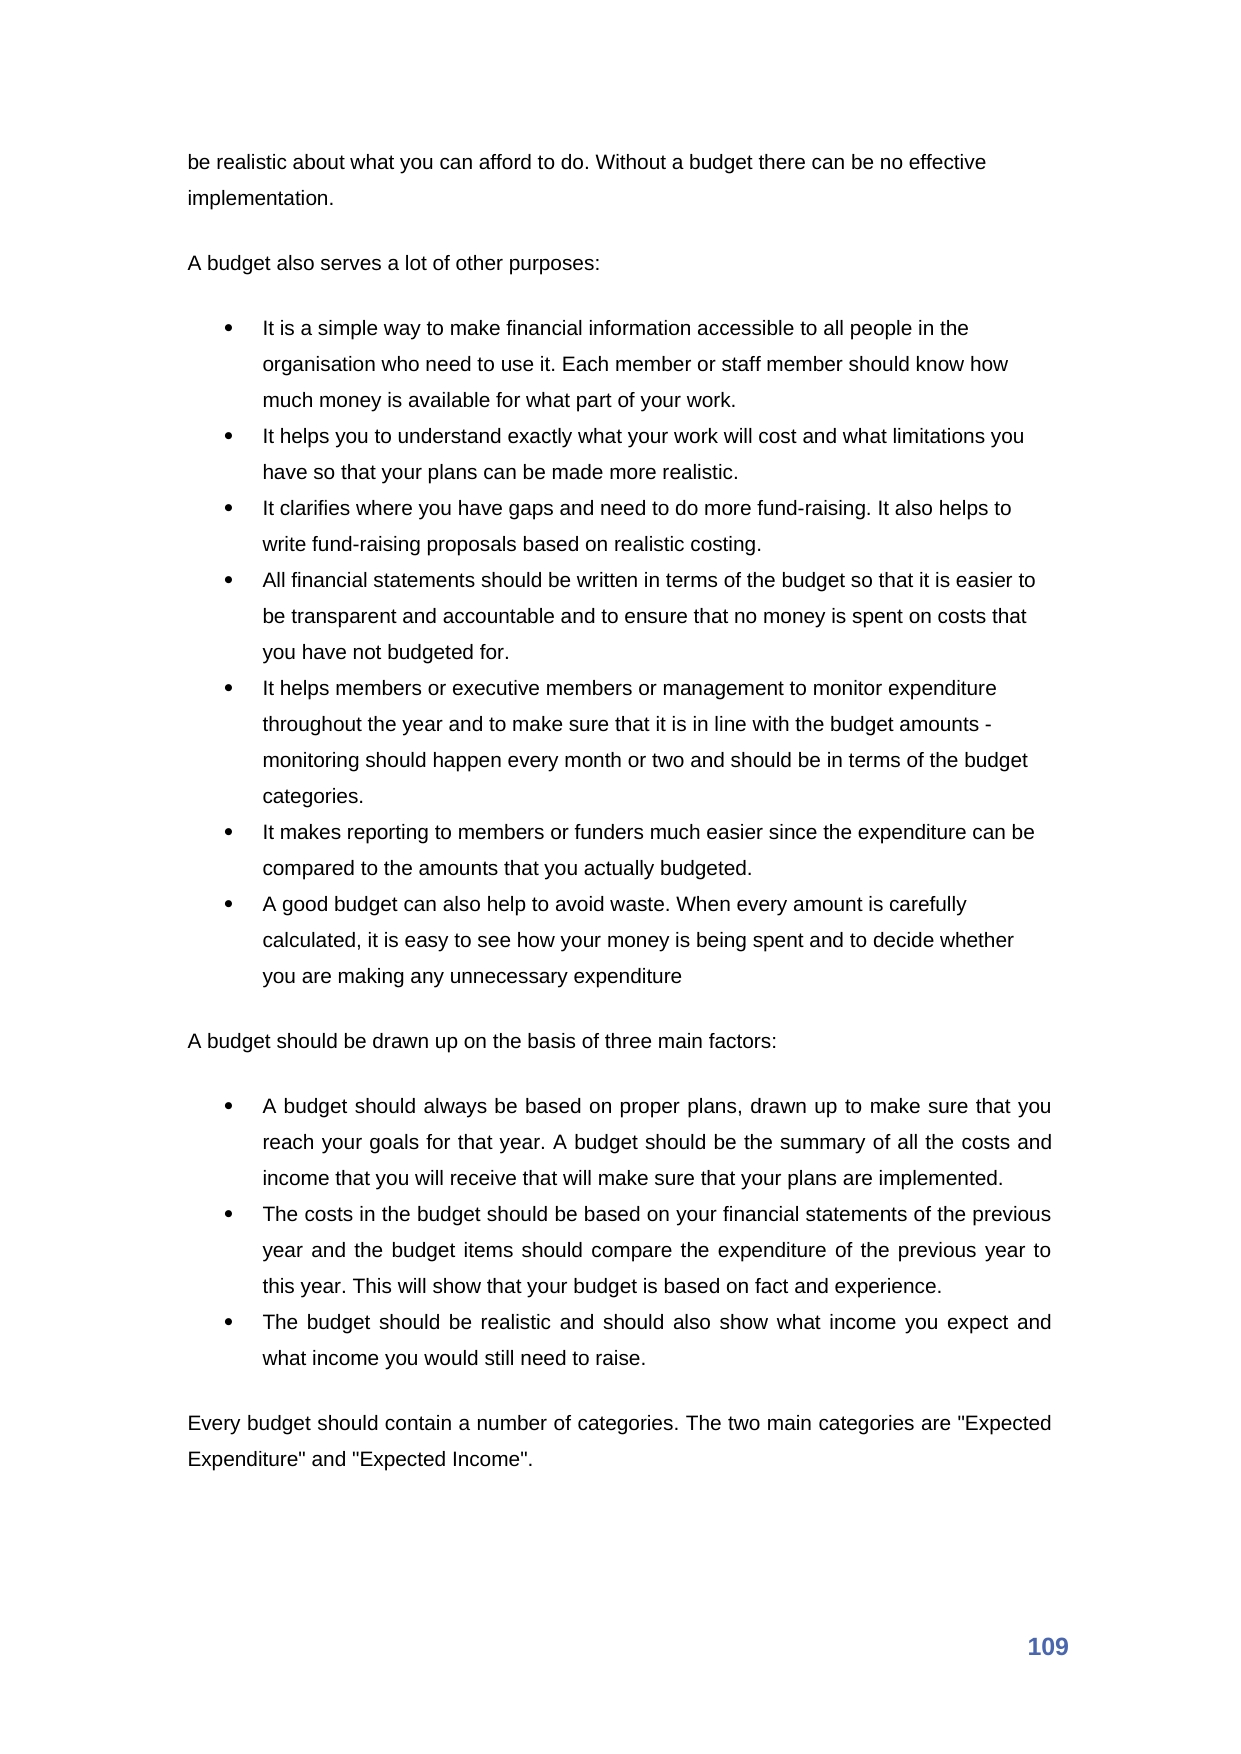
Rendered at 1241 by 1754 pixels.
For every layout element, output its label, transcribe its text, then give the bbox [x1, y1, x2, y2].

list The budget should be realistic and should also show what income you expect and what income you would still need to raise. [225, 1310, 1053, 1370]
list It helps members or executive members or management to monitor expenditure throughout the year and to make sure that it is in line with the budget amounts - monitoring should happen every month or two and should be in terms of the budget categories. [225, 676, 1053, 808]
list The costs in the budget should be based on your financial statements of the previous year and the budget items should compare the expenditure of the previous year to this year. This will show that your budget is based on fact and experience. [225, 1202, 1053, 1298]
list It is a simple way to make financial information accessible to all people in the organisation who need to use it. Each member or staff member should know how much money is available for what part of your work. [225, 316, 1053, 412]
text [187, 150, 1053, 210]
text A budget also serves a lot of other purposes: [187, 251, 1053, 275]
list It clarifies where you have gaps and need to do more fund-raising. It also helps to write fund-raising proposals based on realistic costing. [225, 496, 1053, 556]
list It makes reporting to members or funders much easier since the expenditure can be compared to the amounts that you actually budgeted. [225, 820, 1053, 880]
list A budget should always be based on proper plans, drawn up to make sure that you reach your goals for that year. A budget should be the summary of all the costs and income that you will receive that will make sure that your plans are implemented. [225, 1094, 1053, 1190]
text Every budget should contain a number of categories. The two main categories are "Expected Expenditure" and "Expected Income". [187, 1411, 1053, 1471]
text A budget should be drawn up on the basis of three main factors: [187, 1029, 1053, 1053]
list It helps you to understand exactly what your work will cost and what limitations you have so that your plans can be made more realistic. [225, 424, 1053, 484]
list A good budget can also help to avoid waste. When every amount is carefully calculated, it is easy to see how your money is being spent and to decide whether you are making any unnecessary expenditure [225, 892, 1053, 988]
list All financial statements should be written in terms of the budget so that it is easier to be transparent and accountable and to ensure that no money is spent on costs that you have not budgeted for. [225, 568, 1053, 664]
